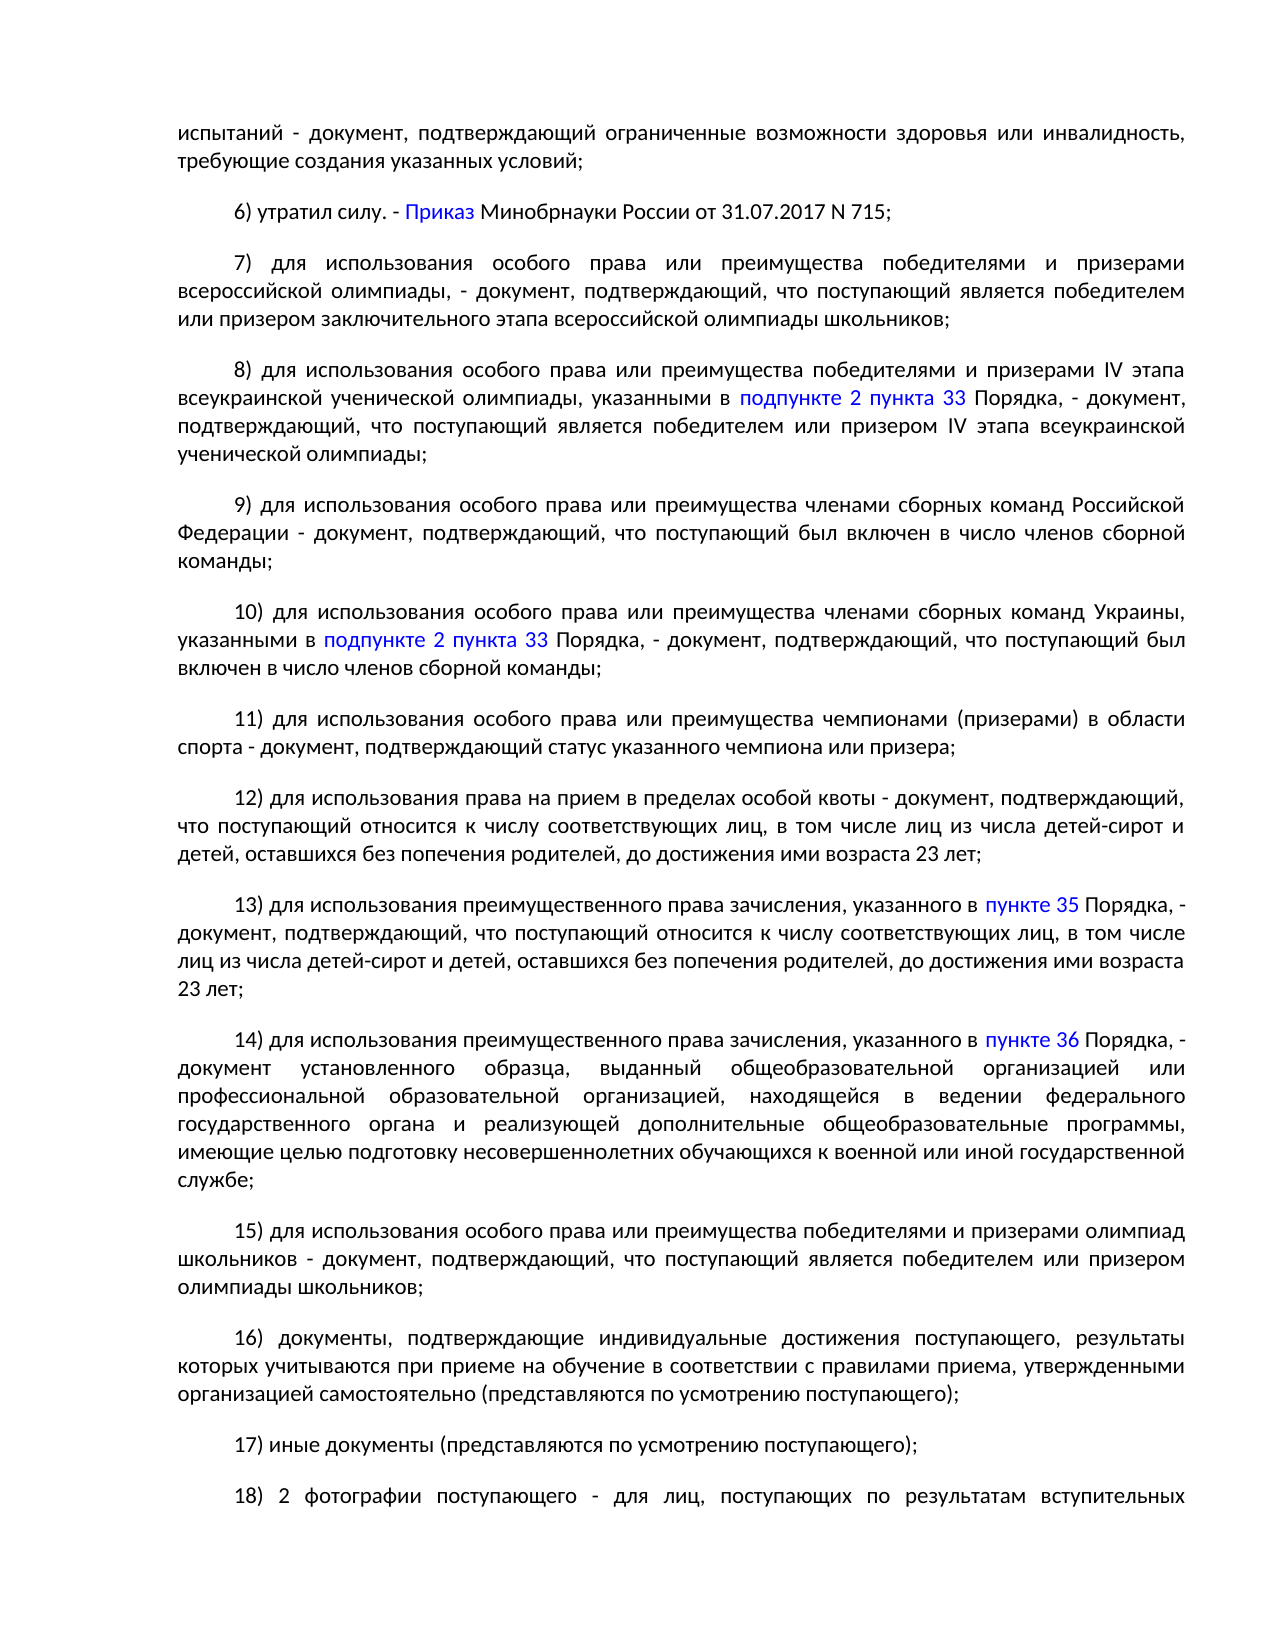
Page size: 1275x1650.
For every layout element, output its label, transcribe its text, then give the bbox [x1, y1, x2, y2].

text 12) для использования права на прием в пределах особой квоты - документ, подтверждающий, что поступающий относится к числу соответствующих лиц, в том числе лиц из числа детей-сирот и детей, оставшихся без попечения родителей, до достижения ими возраста 23 лет; [177, 783, 1186, 867]
text 13) для использования преимущественного права зачисления, указанного в пункте 35 Порядка, - документ, подтверждающий, что поступающий относится к числу соответствующих лиц, в том числе лиц из числа детей-сирот и детей, оставшихся без попечения родителей, до достижения ими возраста 23 лет; [177, 890, 1186, 1002]
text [177, 118, 1186, 174]
text 9) для использования особого права или преимущества членами сборных команд Российской Федерации - документ, подтверждающий, что поступающий был включен в число членов сборной команды; [177, 490, 1186, 574]
text 10) для использования особого права или преимущества членами сборных команд Украины, указанными в подпункте 2 пункта 33 Порядка, - документ, подтверждающий, что поступающий был включен в число членов сборной команды; [177, 597, 1186, 681]
text 17) иные документы (представляются по усмотрению поступающего); [177, 1430, 1186, 1458]
text 6) утратил силу. - Приказ Минобрнауки России от 31.07.2017 N 715; [177, 197, 1186, 225]
text 15) для использования особого права или преимущества победителями и призерами олимпиад школьников - документ, подтверждающий, что поступающий является победителем или призером олимпиады школьников; [177, 1216, 1186, 1300]
text 11) для использования особого права или преимущества чемпионами (призерами) в области спорта - документ, подтверждающий статус указанного чемпиона или призера; [177, 704, 1186, 760]
text 16) документы, подтверждающие индивидуальные достижения поступающего, результаты которых учитываются при приеме на обучение в соответствии с правилами приема, утвержденными организацией самостоятельно (представляются по усмотрению поступающего); [177, 1323, 1186, 1407]
text 8) для использования особого права или преимущества победителями и призерами IV этапа всеукраинской ученической олимпиады, указанными в подпункте 2 пункта 33 Порядка, - документ, подтверждающий, что поступающий является победителем или призером IV этапа всеукраинской ученической олимпиады; [177, 355, 1186, 467]
text 14) для использования преимущественного права зачисления, указанного в пункте 36 Порядка, - документ установленного образца, выданный общеобразовательной организацией или профессиональной образовательной организацией, находящейся в ведении федерального государственного органа и реализующей дополнительные общеобразовательные программы, имеющие целью подготовку несовершеннолетних обучающихся к военной или иной государственной службе; [177, 1025, 1186, 1193]
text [177, 1481, 1186, 1509]
text 7) для использования особого права или преимущества победителями и призерами всероссийской олимпиады, - документ, подтверждающий, что поступающий является победителем или призером заключительного этапа всероссийской олимпиады школьников; [177, 248, 1186, 332]
